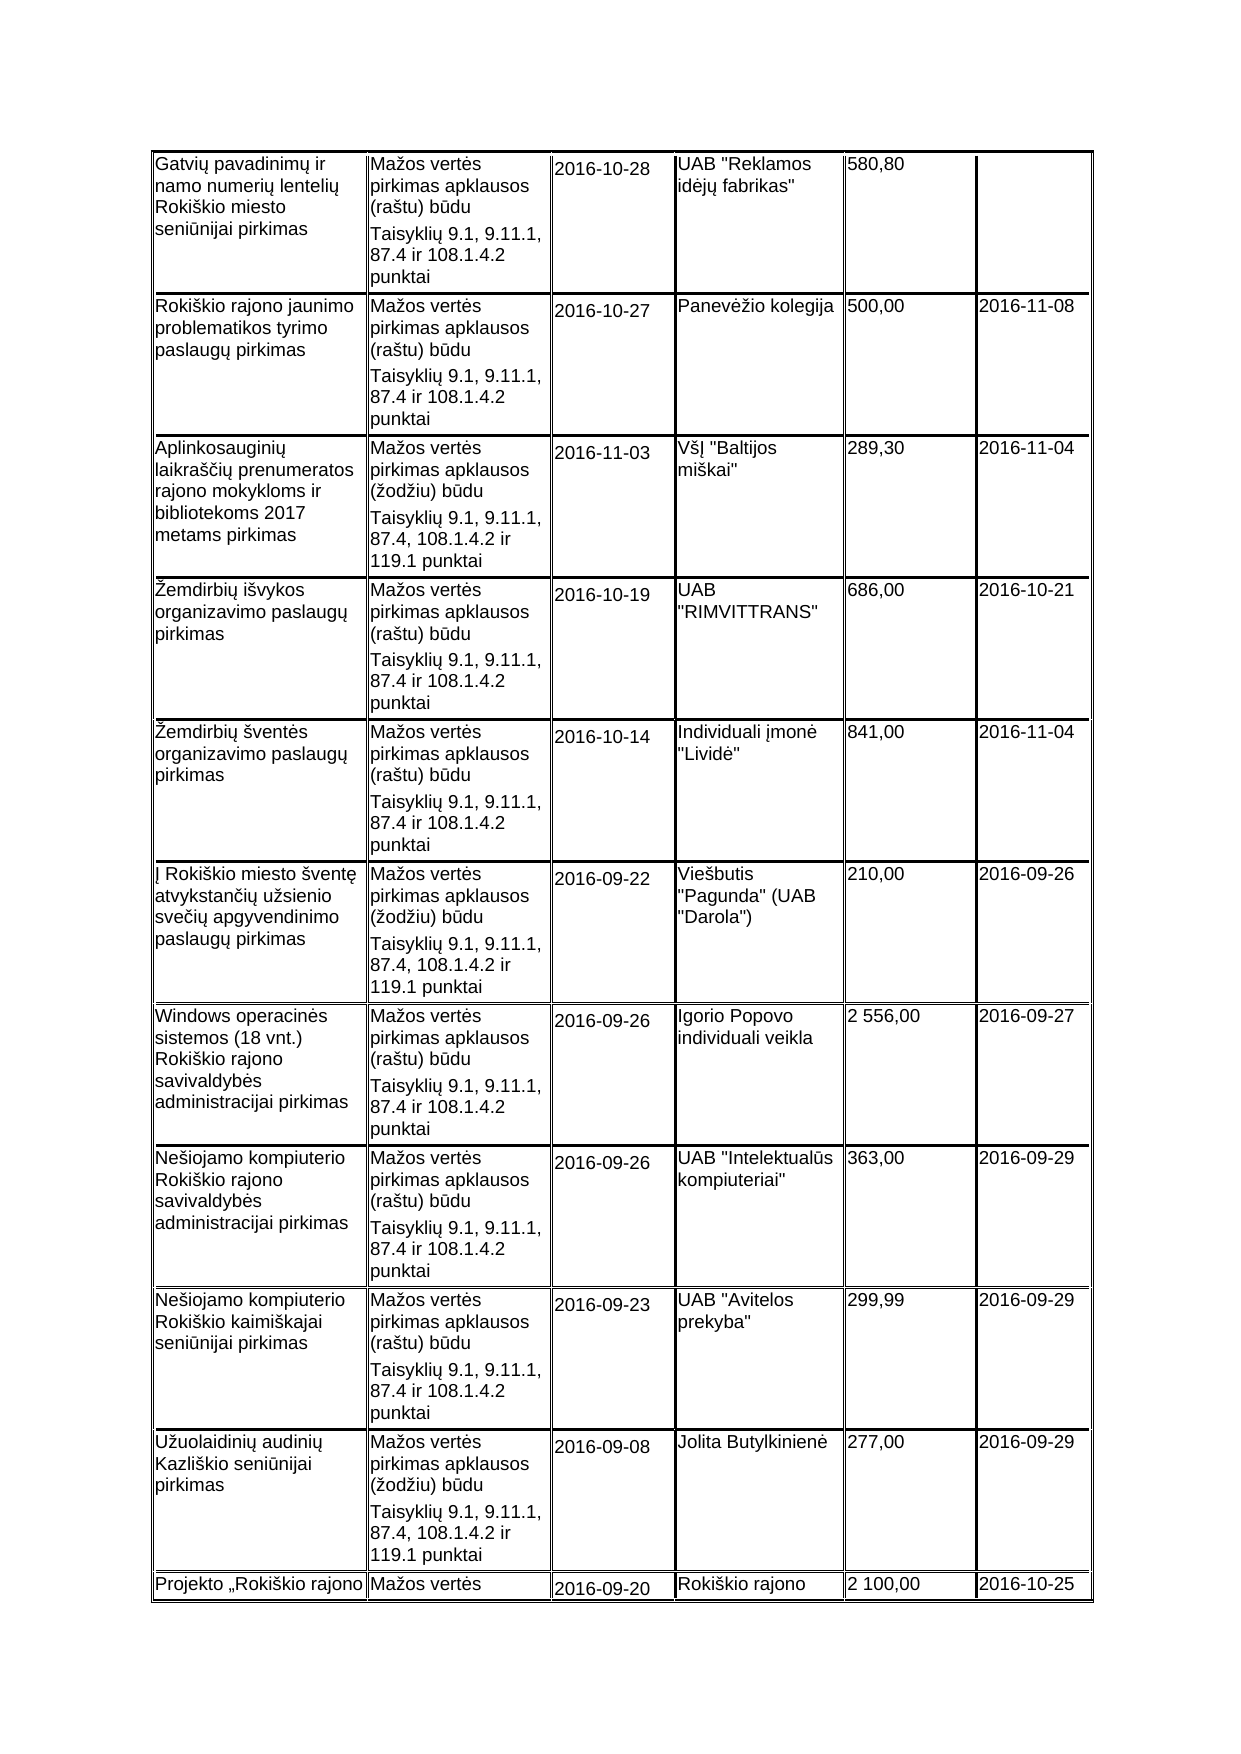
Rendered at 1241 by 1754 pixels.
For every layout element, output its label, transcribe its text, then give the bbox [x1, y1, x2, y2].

table_cell Individuali įmonė "Lividė" [677, 721, 843, 860]
table_cell 363,00 [846, 1147, 975, 1286]
table_cell Mažos vertės pirkimas apklausos (raštu) būdu Taisyklių 9.1, 9.11.1, 87.4 ir 108.1.4.2 punktai [369, 1289, 550, 1428]
table_cell 580,80 [845, 153, 976, 292]
table_cell [976, 153, 1091, 292]
table_cell Jolita Butylkinienė [677, 1431, 843, 1570]
table_cell 2016-09-20 [552, 1573, 675, 1599]
table_cell 2016-09-29 [976, 1286, 1092, 1428]
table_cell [152, 1570, 367, 1599]
table_cell 686,00 [846, 579, 975, 718]
table_cell UAB "Avitelos prekyba" [677, 1289, 843, 1428]
table_cell Užuolaidinių audinių Kazliškio seniūnijai pirkimas [152, 1428, 366, 1570]
table_cell 2016-11-04 [978, 434, 1091, 576]
table_cell Mažos vertės pirkimas apklausos (žodžiu) būdu Taisyklių 9.1, 9.11.1, 87.4, 108.1.4.2 ir 119.1 punktai [369, 1431, 550, 1570]
table_cell 500,00 [846, 295, 975, 434]
table_cell Aplinkosauginių laikraščių prenumeratos rajono mokykloms ir bibliotekoms 2017 metams pirkimas [154, 434, 366, 576]
table_cell 2016-11-04 [978, 718, 1092, 860]
table_cell Windows operacinės sistemos (18 vnt.) Rokiškio rajono savivaldybės administracijai pirkimas [152, 1002, 367, 1144]
table_cell 2016-09-26 [553, 1147, 674, 1286]
table_cell Rokiškio rajono jaunimo problematikos tyrimo paslaugų pirkimas [154, 292, 366, 434]
table_cell Žemdirbių išvykos organizavimo paslaugų pirkimas [154, 576, 366, 718]
table_cell 299,99 [846, 1289, 975, 1428]
table_cell Žemdirbių šventės organizavimo paslaugų pirkimas [152, 718, 366, 860]
table_cell Mažos vertės pirkimas apklausos (raštu) būdu Taisyklių 9.1, 9.11.1, 87.4 ir 108.1.4.2 punktai [369, 1147, 550, 1286]
table_cell 2016-10-28 [552, 152, 675, 292]
table_cell 210,00 [846, 863, 975, 1002]
table_cell 2016-09-22 [553, 863, 674, 1002]
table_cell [368, 1573, 552, 1599]
table_cell 2016-11-08 [978, 292, 1091, 434]
table_cell Į Rokiškio miesto šventę atvykstančių užsienio svečių apgyvendinimo paslaugų pirkimas [154, 860, 366, 1002]
table_cell 2016-09-29 [978, 1144, 1091, 1286]
table_cell UAB "Reklamos idėjų fabrikas" [675, 153, 845, 292]
table_cell Mažos vertės pirkimas apklausos (raštu) būdu Taisyklių 9.1, 9.11.1, 87.4 ir 108.1.4.2 punktai [368, 153, 552, 292]
table_cell 2016-09-29 [978, 1428, 1092, 1570]
table_cell 277,00 [846, 1431, 975, 1570]
table_cell Mažos vertės pirkimas apklausos (žodžiu) būdu Taisyklių 9.1, 9.11.1, 87.4, 108.1.4.2 ir 119.1 punktai [369, 437, 550, 576]
table_cell 2016-10-19 [553, 579, 674, 718]
table_cell Mažos vertės pirkimas apklausos (raštu) būdu Taisyklių 9.1, 9.11.1, 87.4 ir 108.1.4.2 punktai [369, 579, 550, 718]
table_cell 841,00 [846, 721, 975, 860]
table_cell 2016-10-21 [978, 576, 1091, 718]
table_cell 2016-11-03 [553, 437, 674, 576]
table_cell 2016-10-27 [553, 295, 674, 434]
table_cell 2 100,00 [845, 1573, 976, 1599]
table_cell 2016-09-26 [553, 1005, 674, 1144]
table_cell VšĮ "Baltijos miškai" [677, 437, 843, 576]
table_cell Igorio Popovo individuali veikla [677, 1005, 843, 1144]
table_cell Mažos vertės pirkimas apklausos (raštu) būdu Taisyklių 9.1, 9.11.1, 87.4 ir 108.1.4.2 punktai [369, 1005, 550, 1144]
table_cell 2016-09-08 [553, 1431, 674, 1570]
table_cell Panevėžio kolegija [677, 295, 843, 434]
table_cell UAB "Intelektualūs kompiuteriai" [677, 1147, 843, 1286]
table_cell UAB "RIMVITTRANS" [677, 579, 843, 718]
table_cell 2016-10-14 [553, 721, 674, 860]
table_cell 2016-10-25 [976, 1570, 1092, 1599]
table_cell 289,30 [846, 437, 975, 576]
table_cell 2016-09-26 [978, 860, 1091, 1002]
table_cell Mažos vertės pirkimas apklausos (žodžiu) būdu Taisyklių 9.1, 9.11.1, 87.4, 108.1.4.2 ir 119.1 punktai [369, 863, 550, 1002]
table_cell Nešiojamo kompiuterio Rokiškio rajono savivaldybės administracijai pirkimas [154, 1144, 366, 1286]
table_cell Gatvių pavadinimų ir namo numerių lentelių Rokiškio miesto seniūnijai pirkimas [154, 153, 367, 292]
table_cell 2016-09-27 [976, 1002, 1092, 1144]
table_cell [675, 1573, 845, 1599]
table_cell Viešbutis "Pagunda" (UAB "Darola") [677, 863, 843, 1002]
table_cell 2 556,00 [846, 1005, 975, 1144]
table_cell Mažos vertės pirkimas apklausos (raštu) būdu Taisyklių 9.1, 9.11.1, 87.4 ir 108.1.4.2 punktai [369, 721, 550, 860]
table_cell 2016-09-23 [553, 1289, 674, 1428]
table_cell Mažos vertės pirkimas apklausos (raštu) būdu Taisyklių 9.1, 9.11.1, 87.4 ir 108.1.4.2 punktai [369, 295, 550, 434]
table_cell Nešiojamo kompiuterio Rokiškio kaimiškajai seniūnijai pirkimas [152, 1286, 367, 1428]
